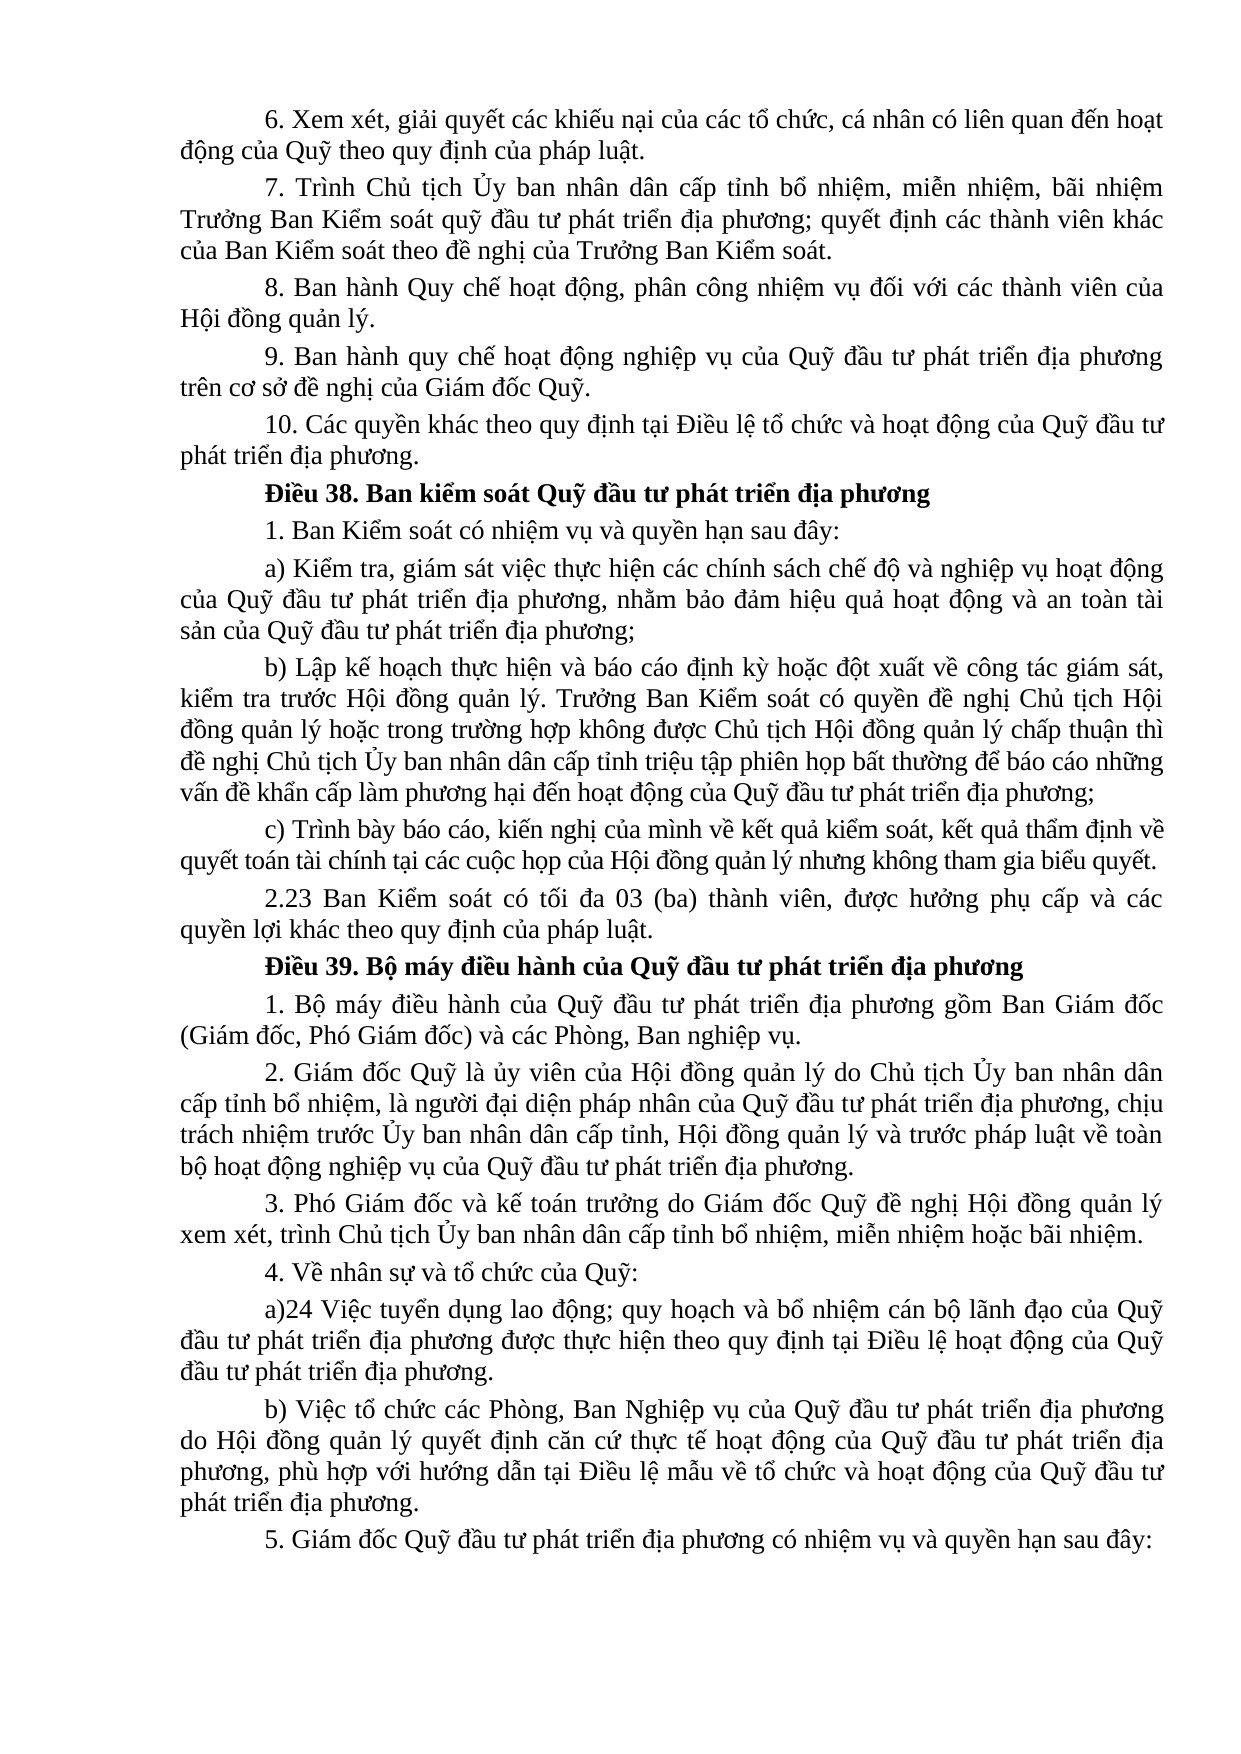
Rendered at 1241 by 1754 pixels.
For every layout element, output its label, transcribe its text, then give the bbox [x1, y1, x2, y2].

text b) Lập kế hoạch thực hiện và báo cáo định kỳ hoặc đột xuất về công tác giám sát, kiểm tra trước Hội đồng quản lý. Trưởng Ban Kiểm soát có quyền đề nghị Chủ tịch Hội đồng quản lý hoặc trong trường hợp không được Chủ tịch Hội đồng quản lý chấp thuận thì đề nghị Chủ tịch Ủy ban nhân dân cấp tỉnh triệu tập phiên họp bất thường để báo cáo những vấn đề khẩn cấp làm phương hại đến hoạt động của Quỹ đầu tư phát triển địa phương; [180, 651, 1165, 807]
text b) Việc tổ chức các Phòng, Ban Nghiệp vụ của Quỹ đầu tư phát triển địa phương do Hội đồng quản lý quyết định căn cứ thực tế hoạt động của Quỹ đầu tư phát triển địa phương, phù hợp với hướng dẫn tại Điều lệ mẫu về tổ chức và hoạt động của Quỹ đầu tư phát triển địa phương. [180, 1393, 1165, 1517]
text 4. Về nhân sự và tổ chức của Quỹ: [180, 1256, 1165, 1287]
text 10. Các quyền khác theo quy định tại Điều lệ tổ chức và hoạt động của Quỹ đầu tư phát triển địa phương. [180, 408, 1165, 471]
text 8. Ban hành Quy chế hoạt động, phân công nhiệm vụ đối với các thành viên của Hội đồng quản lý. [180, 271, 1165, 333]
text 5. Giám đốc Quỹ đầu tư phát triển địa phương có nhiệm vụ và quyền hạn sau đây: [180, 1524, 1165, 1555]
text 1. Ban Kiểm soát có nhiệm vụ và quyền hạn sau đây: [180, 514, 1165, 545]
text Điều 39. Bộ máy điều hành của Quỹ đầu tư phát triển địa phương [180, 950, 1165, 982]
text 1. Bộ máy điều hành của Quỹ đầu tư phát triển địa phương gồm Ban Giám đốc (Giám đốc, Phó Giám đốc) và các Phòng, Ban nghiệp vụ. [180, 988, 1165, 1050]
text a) Kiểm tra, giám sát việc thực hiện các chính sách chế độ và nghiệp vụ hoạt động của Quỹ đầu tư phát triển địa phương, nhằm bảo đảm hiệu quả hoạt động và an toàn tài sản của Quỹ đầu tư phát triển địa phương; [180, 552, 1165, 645]
text 2. Giám đốc Quỹ là ủy viên của Hội đồng quản lý do Chủ tịch Ủy ban nhân dân cấp tỉnh bổ nhiệm, là người đại diện pháp nhân của Quỹ đầu tư phát triển địa phương, chịu trách nhiệm trước Ủy ban nhân dân cấp tỉnh, Hội đồng quản lý và trước pháp luật về toàn bộ hoạt động nghiệp vụ của Quỹ đầu tư phát triển địa phương. [180, 1056, 1165, 1181]
text c) Trình bày báo cáo, kiến nghị của mình về kết quả kiểm soát, kết quả thẩm định về quyết toán tài chính tại các cuộc họp của Hội đồng quản lý nhưng không tham gia biểu quyết. [180, 813, 1165, 876]
text 6. Xem xét, giải quyết các khiếu nại của các tổ chức, cá nhân có liên quan đến hoạt động của Quỹ theo quy định của pháp luật. [180, 103, 1165, 165]
text Điều 38. Ban kiểm soát Quỹ đầu tư phát triển địa phương [180, 477, 1165, 508]
text 3. Phó Giám đốc và kế toán trưởng do Giám đốc Quỹ đề nghị Hội đồng quản lý xem xét, trình Chủ tịch Ủy ban nhân dân cấp tỉnh bổ nhiệm, miễn nhiệm hoặc bãi nhiệm. [180, 1187, 1165, 1249]
text 9. Ban hành quy chế hoạt động nghiệp vụ của Quỹ đầu tư phát triển địa phương trên cơ sở đề nghị của Giám đốc Quỹ. [180, 340, 1165, 402]
text 2.23 Ban Kiểm soát có tối đa 03 (ba) thành viên, được hưởng phụ cấp và các quyền lợi khác theo quy định của pháp luật. [180, 882, 1165, 944]
text 7. Trình Chủ tịch Ủy ban nhân dân cấp tỉnh bổ nhiệm, miễn nhiệm, bãi nhiệm Trưởng Ban Kiểm soát quỹ đầu tư phát triển địa phương; quyết định các thành viên khác của Ban Kiểm soát theo đề nghị của Trưởng Ban Kiểm soát. [180, 172, 1165, 265]
text a)24 Việc tuyển dụng lao động; quy hoạch và bổ nhiệm cán bộ lãnh đạo của Quỹ đầu tư phát triển địa phương được thực hiện theo quy định tại Điều lệ hoạt động của Quỹ đầu tư phát triển địa phương. [180, 1293, 1165, 1387]
